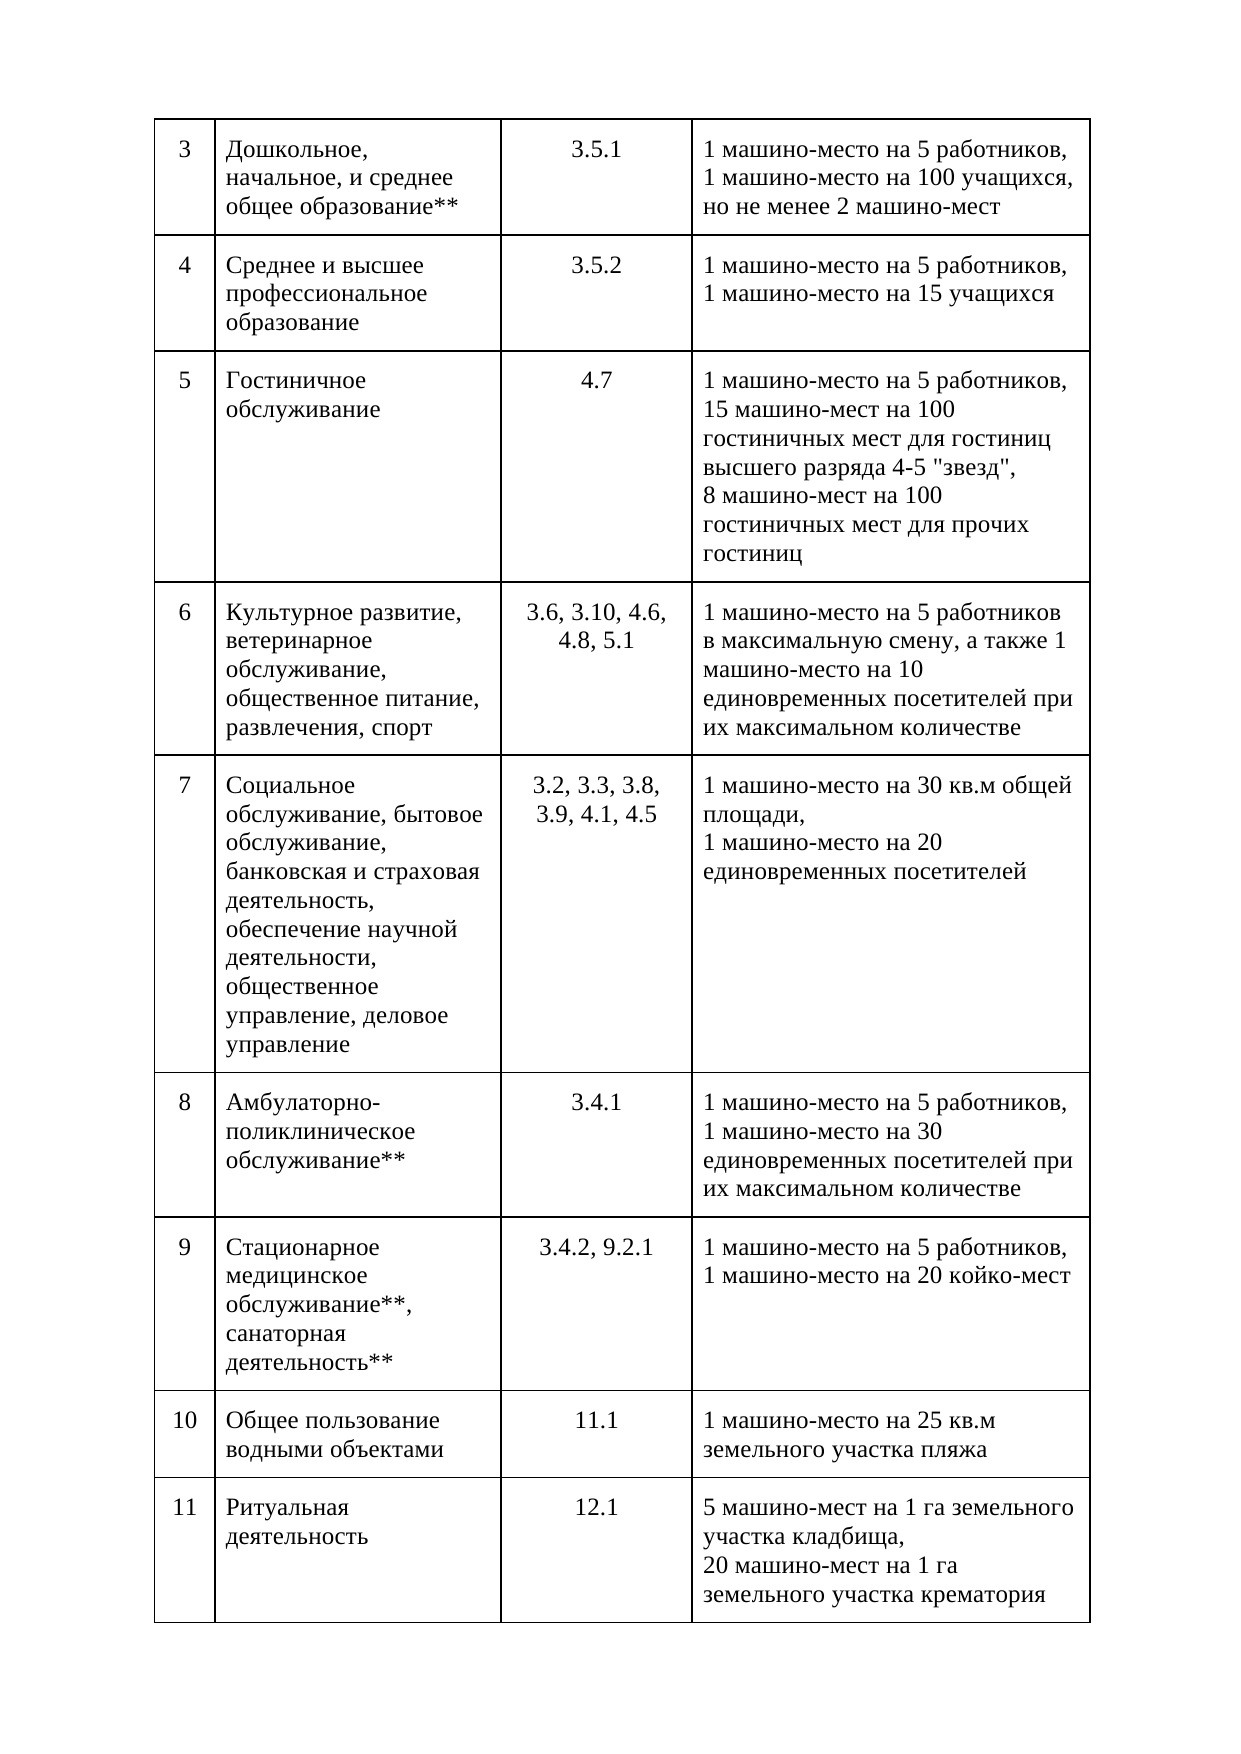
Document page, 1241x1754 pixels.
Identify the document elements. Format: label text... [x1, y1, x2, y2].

table_cell Социальное обслуживание, бытовое обслуживание, банковская и страховая деятельность, обеспечение научной деятельности, общественное управление, деловое управление [216, 756, 500, 1072]
table_cell 11.1 [502, 1391, 691, 1477]
table_cell 1 машино-место на 25 кв.м земельного участка пляжа [693, 1391, 1089, 1477]
table_cell Гостиничное обслуживание [216, 352, 500, 581]
table_cell 5 машино-мест на 1 га земельного участка кладбища, 20 машино-мест на 1 га земельного участка крематория [693, 1478, 1089, 1622]
table_cell 1 машино-место на 5 работников, 1 машино-место на 100 учащихся, но не менее 2 машино-мест [693, 120, 1089, 234]
table_cell 1 машино-место на 5 работников в максимальную смену, а также 1 машино-место на 10 единовременных посетителей при их максимальном количестве [693, 583, 1089, 754]
table_cell 7 [155, 756, 214, 1072]
table_cell 3.6, 3.10, 4.6, 4.8, 5.1 [502, 583, 691, 754]
table_cell 1 машино-место на 5 работников, 1 машино-место на 30 единовременных посетителей при их максимальном количестве [693, 1073, 1089, 1216]
table_cell 3.2, 3.3, 3.8, 3.9, 4.1, 4.5 [502, 756, 691, 1072]
table_cell 4.7 [502, 352, 691, 581]
table_cell Общее пользование водными объектами [216, 1391, 500, 1477]
table_cell 5 [155, 352, 214, 581]
table_cell 3 [155, 120, 214, 234]
table_cell 6 [155, 583, 214, 754]
table_cell Ритуальная деятельность [216, 1478, 500, 1622]
table_cell 1 машино-место на 30 кв.м общей площади, 1 машино-место на 20 единовременных посетителей [693, 756, 1089, 1072]
table_cell Дошкольное, начальное, и среднее общее образование** [216, 120, 500, 234]
table_cell 3.5.1 [502, 120, 691, 234]
table_cell 4 [155, 236, 214, 350]
table_cell 3.5.2 [502, 236, 691, 350]
table_cell 1 машино-место на 5 работников, 1 машино-место на 20 койко-мест [693, 1218, 1089, 1390]
table_cell 10 [155, 1391, 214, 1477]
table_cell 9 [155, 1218, 214, 1390]
table_cell Стационарное медицинское обслуживание**, санаторная деятельность** [216, 1218, 500, 1390]
table_cell 3.4.1 [502, 1073, 691, 1216]
table_cell 11 [155, 1478, 214, 1622]
table_cell Культурное развитие, ветеринарное обслуживание, общественное питание, развлечения, спорт [216, 583, 500, 754]
table_cell Среднее и высшее профессиональное образование [216, 236, 500, 350]
table_cell 3.4.2, 9.2.1 [502, 1218, 691, 1390]
table_cell 12.1 [502, 1478, 691, 1622]
table_cell 8 [155, 1073, 214, 1216]
table_cell Амбулаторно-поликлиническое обслуживание** [216, 1073, 500, 1216]
table_cell 1 машино-место на 5 работников, 1 машино-место на 15 учащихся [693, 236, 1089, 350]
table_cell 1 машино-место на 5 работников, 15 машино-мест на 100 гостиничных мест для гостиниц высшего разряда 4-5 "звезд", 8 машино-мест на 100 гостиничных мест для прочих гостиниц [693, 352, 1089, 581]
